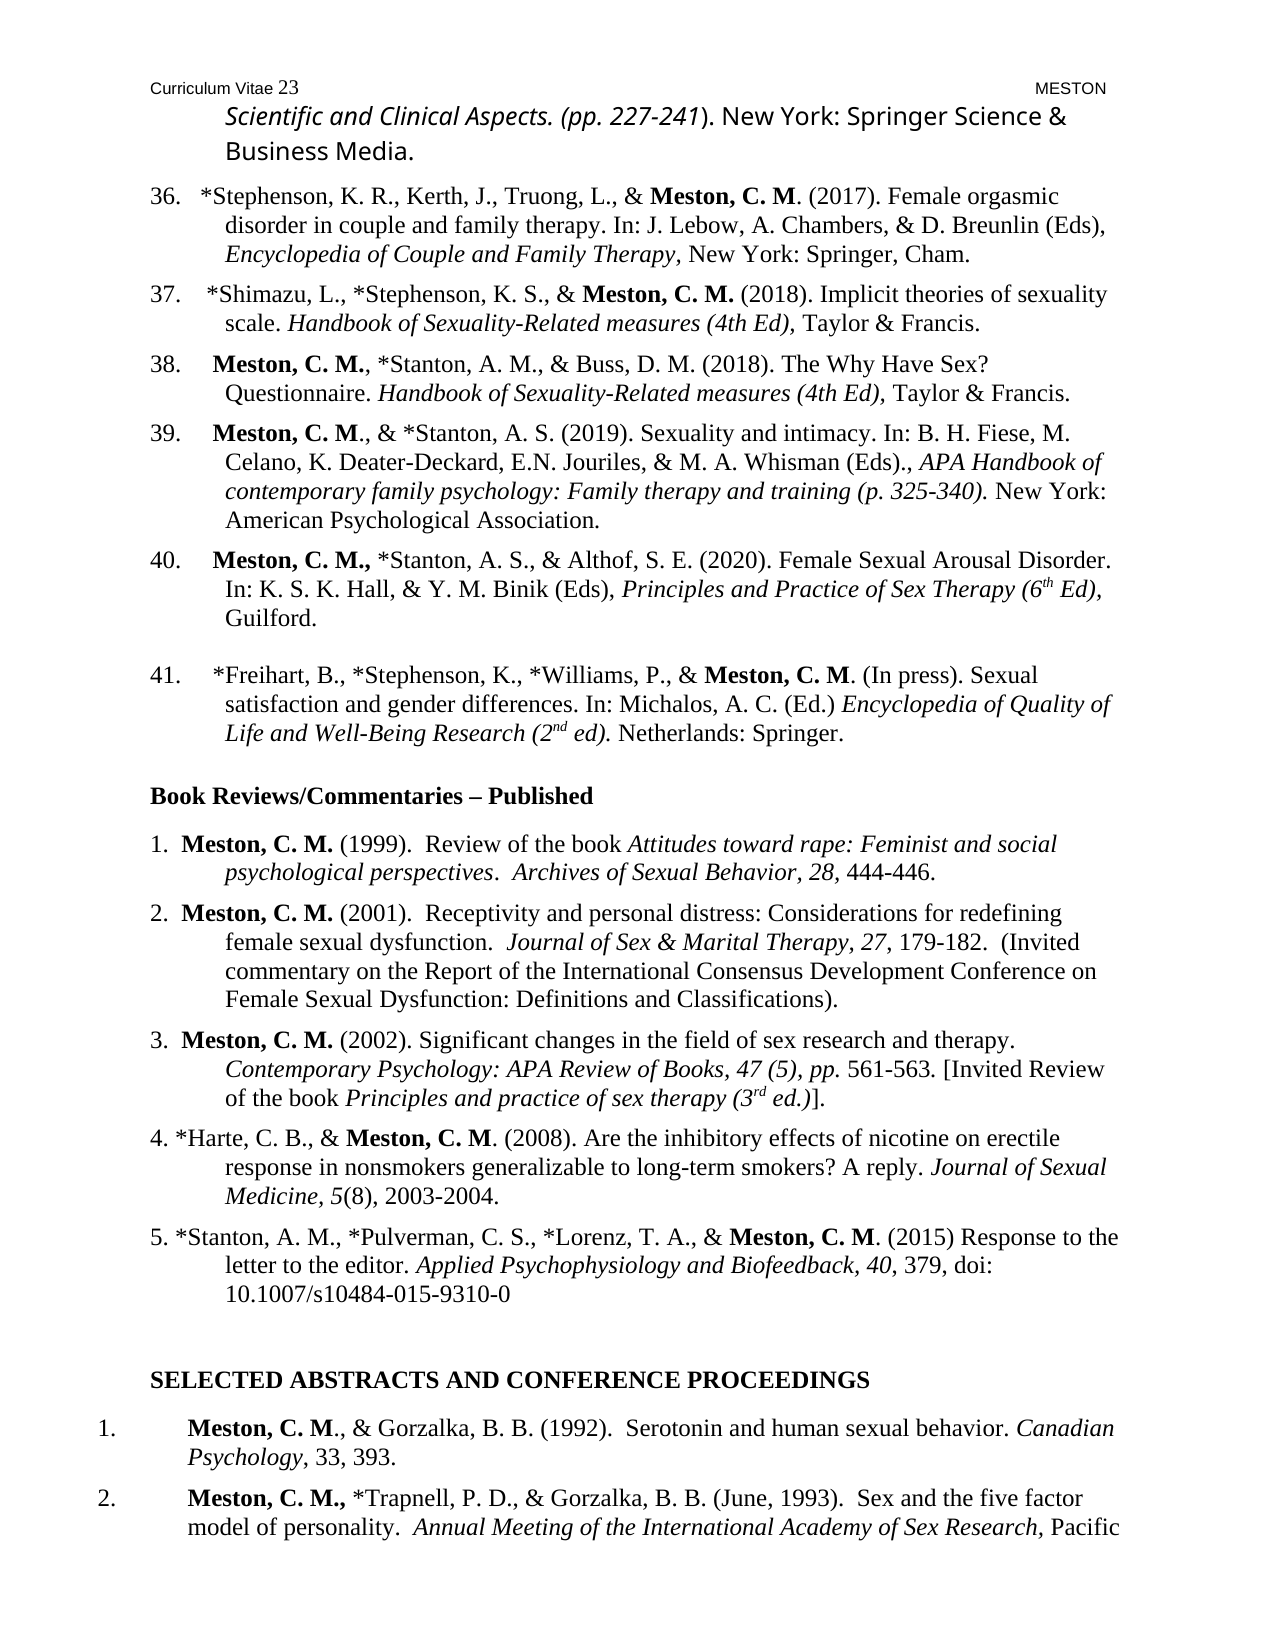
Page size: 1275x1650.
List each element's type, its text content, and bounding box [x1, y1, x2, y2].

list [97, 1483, 1125, 1540]
text 38. Meston, C. M., *Stanton, A. M., & Buss, D. M. (2018). The Why Have Sex? Questionnaire. Handbook of Sexuality-Related measures (4th Ed), Taylor & Francis. [150, 349, 1125, 407]
text 4. *Harte, C. B., & Meston, C. M. (2008). Are the inhibitory effects of nicotine on erectile response in nonsmokers generalizable to long-term smokers? A reply. Journal of Sexual Medicine, 5(8), 2003-2004. [150, 1123, 1125, 1210]
text 1. Meston, C. M. (1999). Review of the book Attitudes toward rape: Feminist and social psychological perspectives. Archives of Sexual Behavior, 28, 444-446. [150, 829, 1125, 886]
text commentary on the Report of the International Consensus Development Conference on Female Sexual Dysfunction: Definitions and Classifications). [150, 956, 1125, 1013]
text 5. *Stanton, A. M., *Pulverman, C. S., *Lorenz, T. A., & Meston, C. M. (2015) Response to the letter to the editor. Applied Psychophysiology and Biofeedback, 40, 379, doi: 10.1007/s10484-015-9310-0 [150, 1222, 1125, 1308]
text 3. Meston, C. M. (2002). Significant changes in the field of sex research and therapy. Contemporary Psychology: APA Review of Books, 47 (5), pp. 561-563. [Invited Review of the book Principles and practice of sex therapy (3rd ed.)]. [150, 1025, 1125, 1111]
text 39. Meston, C. M., & *Stanton, A. S. (2019). Sexuality and intimacy. In: B. H. Fiese, M. Celano, K. Deater-Deckard, E.N. Jouriles, & M. A. Whisman (Eds)., APA Handbook of contemporary family psychology: Family therapy and training (p. 325-340). New York: American Psychological Association. [150, 418, 1125, 533]
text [150, 99, 1125, 167]
text SELECTED ABSTRACTS AND CONFERENCE PROCEEDINGS [150, 1365, 1125, 1394]
text 40. Meston, C. M., *Stanton, A. S., & Althof, S. E. (2020). Female Sexual Arousal Disorder. In: K. S. K. Hall, & Y. M. Binik (Eds), Principles and Practice of Sex Therapy (6th Ed), Guilford. [150, 546, 1125, 632]
text 37. *Shimazu, L., *Stephenson, K. S., & Meston, C. M. (2018). Implicit theories of sexuality scale. Handbook of Sexuality-Related measures (4th Ed), Taylor & Francis. [150, 279, 1125, 337]
text Book Reviews/Commentaries – Published [150, 781, 1125, 809]
list Meston, C. M., & Gorzalka, B. B. (1992). Serotonin and human sexual behavior. Canadian Psychology, 33, 393. [97, 1413, 1125, 1471]
text 41. *Freihart, B., *Stephenson, K., *Williams, P., & Meston, C. M. (In press). Sexual satisfaction and gender differences. In: Michalos, A. C. (Ed.) Encyclopedia of Quality of Life and Well-Being Research (2nd ed). Netherlands: Springer. [150, 661, 1125, 747]
text 2. Meston, C. M. (2001). Receptivity and personal distress: Considerations for redefining female sexual dysfunction. Journal of Sex & Marital Therapy, 27, 179-182. (Invited [150, 898, 1125, 956]
text 36. *Stephenson, K. R., Kerth, J., Truong, L., & Meston, C. M. (2017). Female orgasmic disorder in couple and family therapy. In: J. Lebow, A. Chambers, & D. Breunlin (Eds), Encyclopedia of Couple and Family Therapy, New York: Springer, Cham. [150, 181, 1125, 268]
